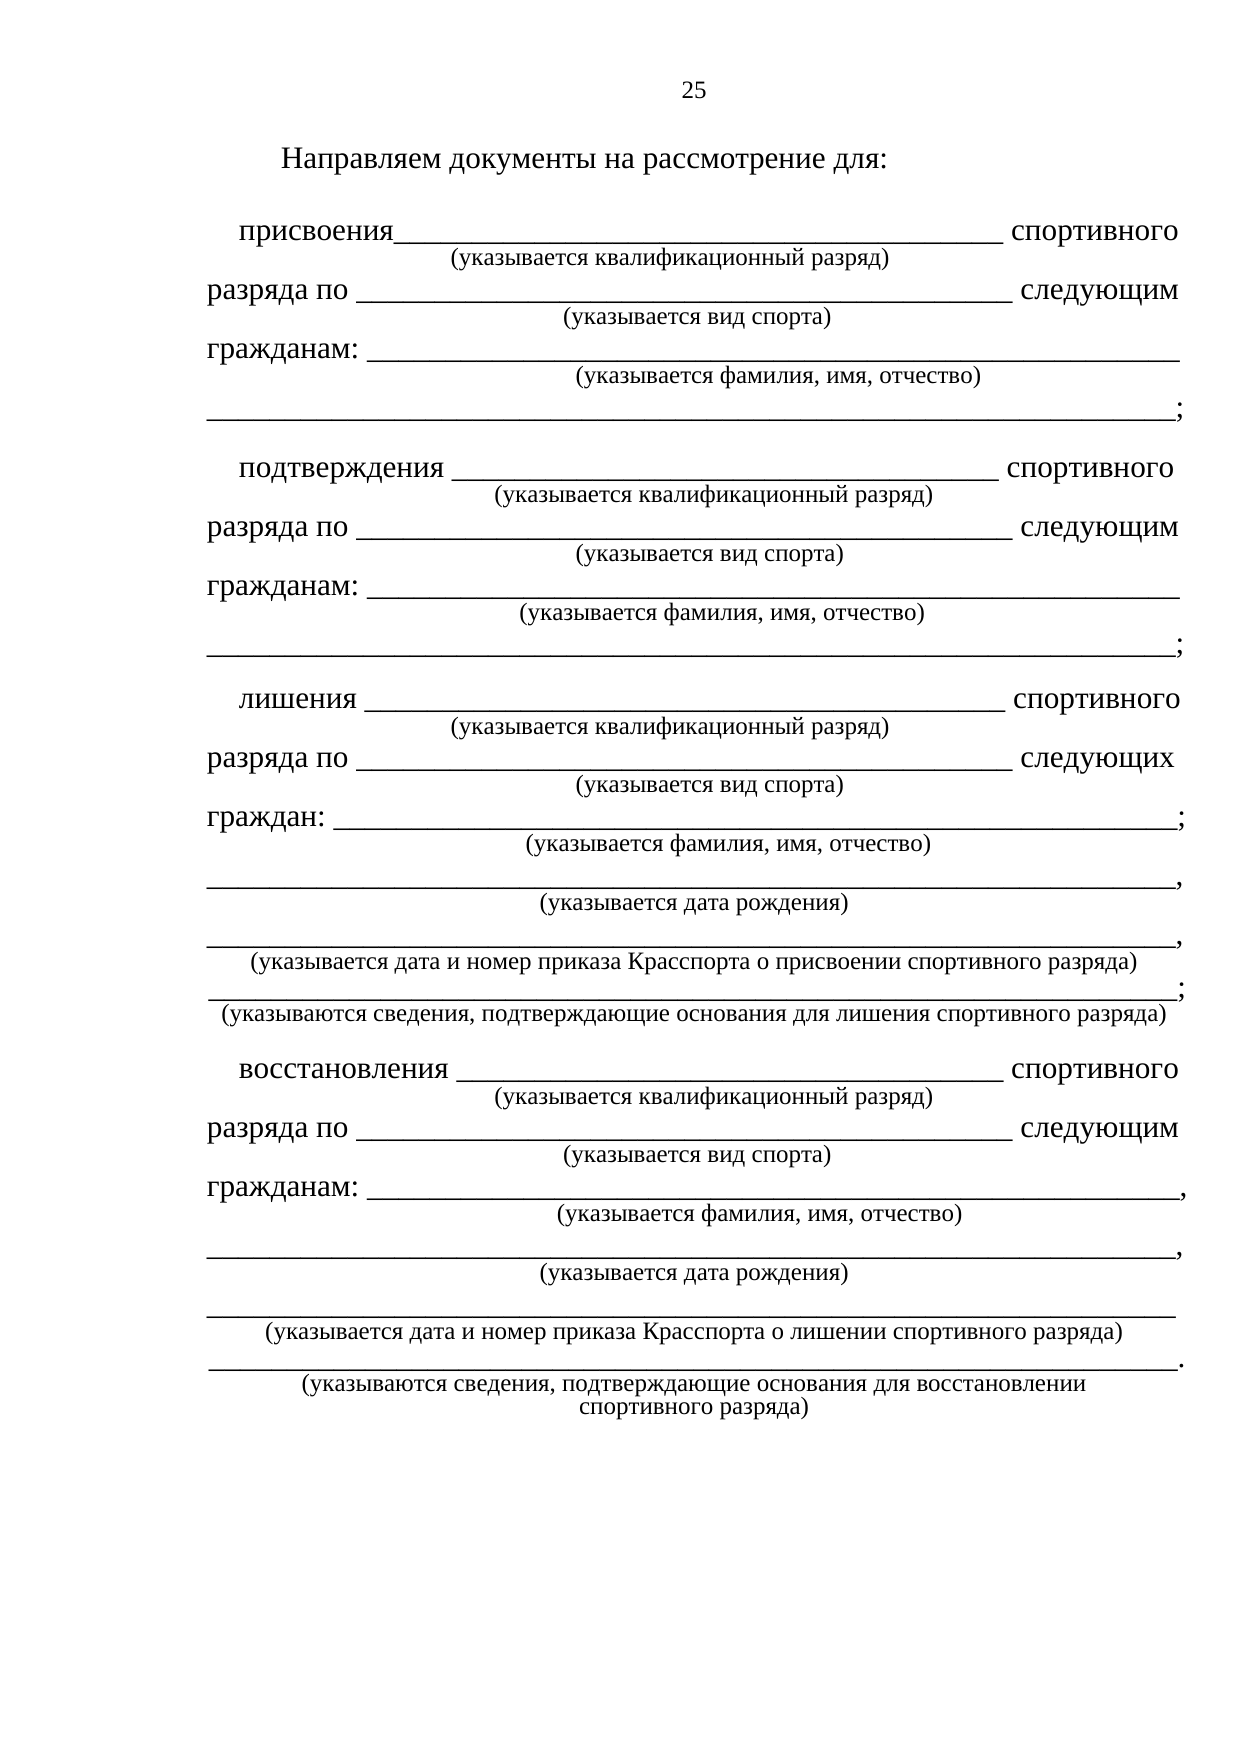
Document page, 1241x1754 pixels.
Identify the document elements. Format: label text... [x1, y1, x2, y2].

text ______________________________________________________________. [207, 1344, 1187, 1373]
text восстановления ___________________________________ спортивного [207, 1050, 1181, 1086]
text присвоения_______________________________________ спортивного [207, 212, 1181, 247]
text разряда по __________________________________________ следующим [207, 270, 1181, 306]
text (указывается фамилия, имя, отчество) [207, 1203, 1181, 1226]
text (указывается дата рождения) [207, 1262, 1181, 1285]
text (указывается фамилия, имя, отчество) [207, 602, 1181, 625]
text гражданам: ____________________________________________________ [207, 566, 1181, 602]
text гражданам: ____________________________________________________, [207, 1167, 1193, 1203]
text (указывается дата рождения) [207, 892, 1181, 915]
text ______________________________________________________________, [207, 1226, 1187, 1262]
text (указывается дата и номер приказа Красспорта о присвоении спортивного разряда) [207, 951, 1181, 974]
text (указывается квалификационный разряд) [207, 716, 1181, 739]
text Направляем документы на рассмотрение для: [207, 140, 1181, 176]
text (указывается вид спорта) [207, 306, 1181, 329]
text разряда по __________________________________________ следующим [207, 507, 1181, 543]
text ______________________________________________________________, [207, 856, 1187, 892]
text гражданам: ____________________________________________________ [207, 329, 1181, 365]
text (указывается вид спорта) [207, 774, 1181, 797]
text (указывается квалификационный разряд) [207, 247, 1181, 270]
text (указывается квалификационный разряд) [207, 1086, 1181, 1109]
text (указывается вид спорта) [207, 1144, 1181, 1167]
text ______________________________________________________________ [207, 1285, 1187, 1321]
text разряда по __________________________________________ следующим [207, 1109, 1181, 1144]
text ______________________________________________________________; [207, 625, 1187, 661]
text ______________________________________________________________; [207, 974, 1187, 1003]
text ______________________________________________________________, [207, 915, 1187, 951]
text ______________________________________________________________; [207, 388, 1187, 424]
text (указывается дата и номер приказа Красспорта о лишении спортивного разряда) [207, 1321, 1181, 1344]
text (указываются сведения, подтверждающие основания для восстановлении [207, 1373, 1181, 1396]
text граждан: ______________________________________________________; [207, 797, 1187, 833]
text (указываются сведения, подтверждающие основания для лишения спортивного разряда) [207, 1003, 1181, 1026]
text (указывается квалификационный разряд) [207, 484, 1181, 507]
text (указывается фамилия, имя, отчество) [207, 833, 1181, 856]
text (указывается вид спорта) [207, 543, 1181, 566]
text разряда по __________________________________________ следующих [207, 739, 1181, 774]
text подтверждения ___________________________________ спортивного [207, 448, 1181, 484]
text (указывается фамилия, имя, отчество) [207, 365, 1181, 388]
text спортивного разряда) [207, 1396, 1181, 1419]
text лишения _________________________________________ спортивного [207, 680, 1181, 716]
